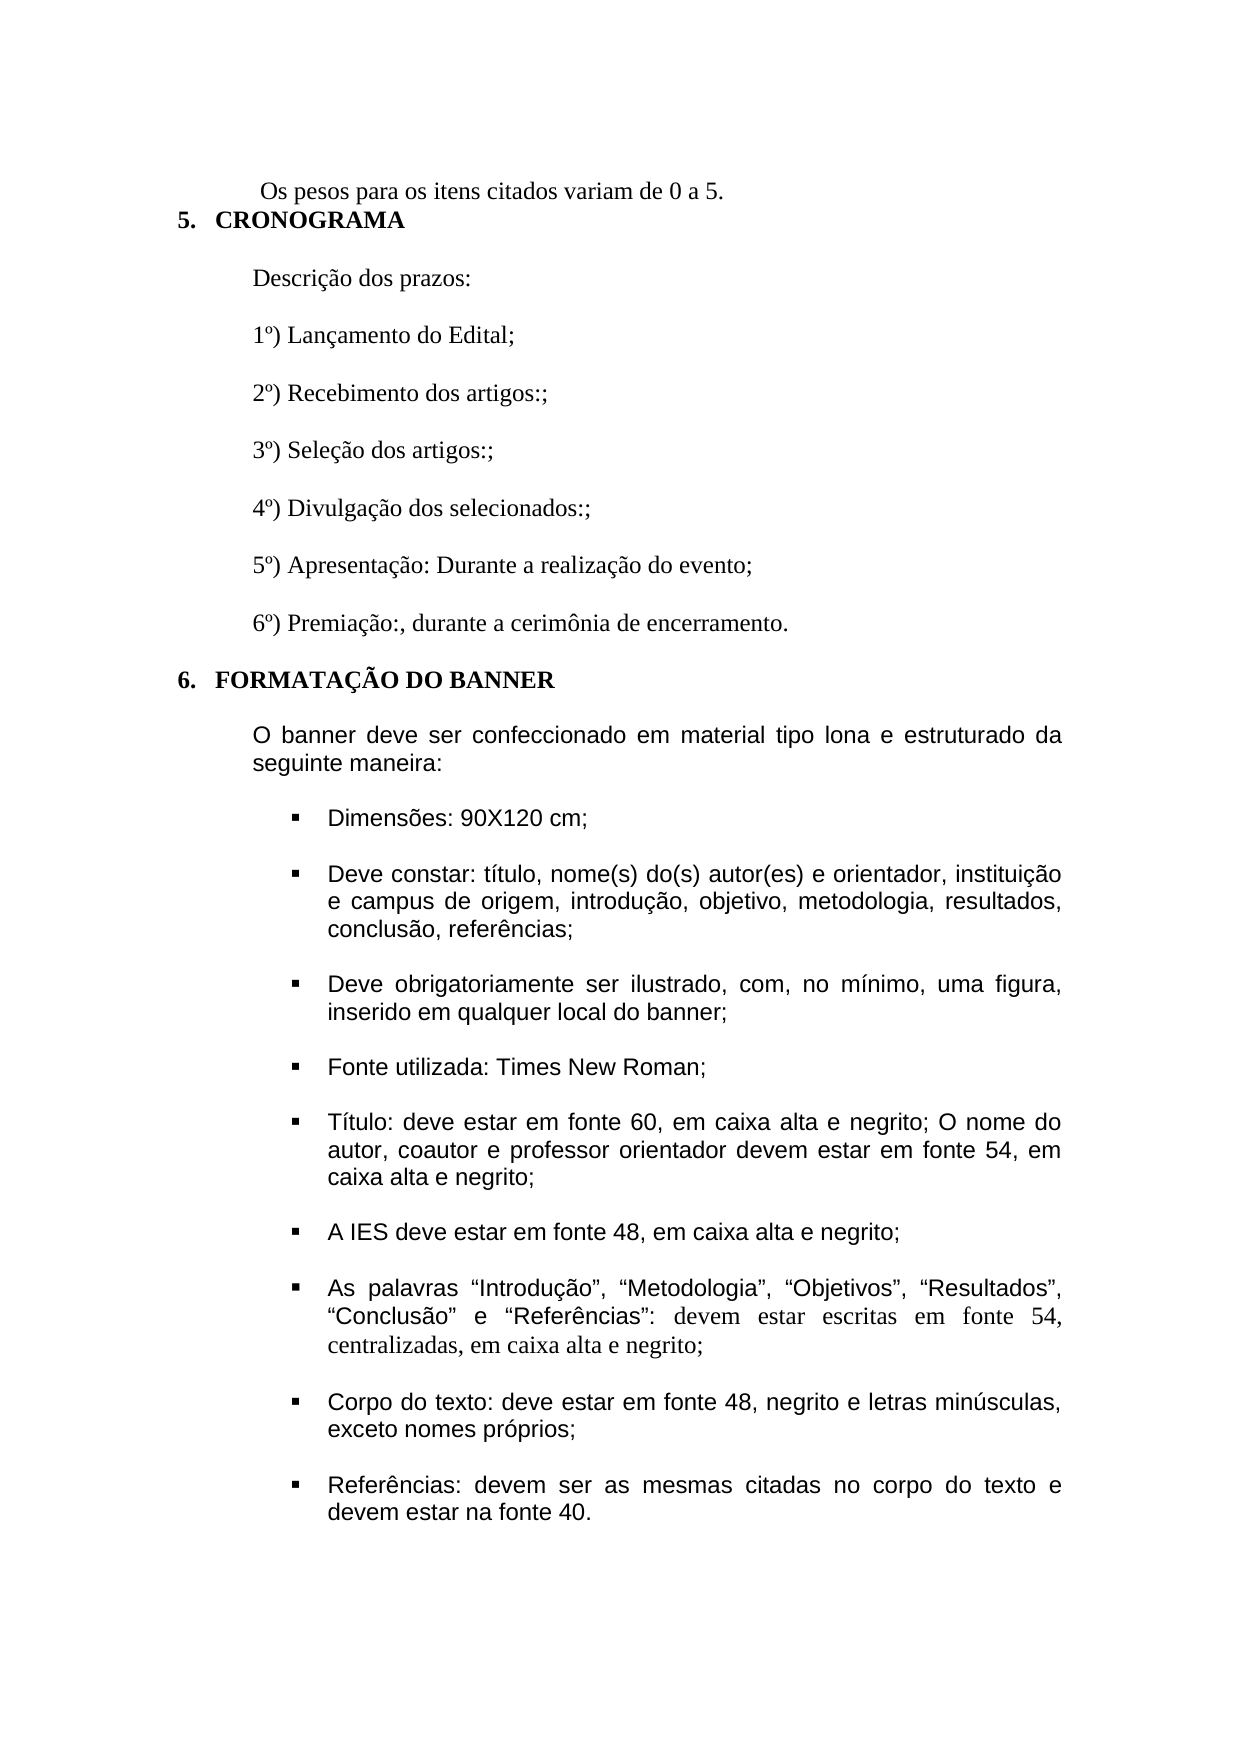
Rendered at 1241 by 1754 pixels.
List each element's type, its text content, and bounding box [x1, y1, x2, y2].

list Fonte utilizada: Times New Roman; [290, 1053, 1063, 1080]
list CRONOGRAMA [177, 205, 1063, 234]
list Deve obrigatoriamente ser ilustrado, com, no mínimo, uma figura, inserido em qualquer local do banner; [290, 970, 1063, 1025]
list Corpo do texto: deve estar em fonte 48, negrito e letras minúsculas, exceto nomes próprios; [290, 1388, 1063, 1443]
text 5º) Apresentação: Durante a realização do evento; [252, 550, 1063, 579]
list FORMATAÇÃO DO BANNER [177, 665, 1063, 694]
text 4º) Divulgação dos selecionados:; [252, 493, 1063, 521]
list Título: deve estar em fonte 60, em caixa alta e negrito; O nome do autor, coautor e professor orientador devem estar em fonte 54, em caixa alta e negrito; [290, 1108, 1063, 1191]
text 2º) Recebimento dos artigos:; [252, 378, 1063, 406]
text Os pesos para os itens citados variam de 0 a 5. [260, 176, 1063, 205]
text Descrição dos prazos: [252, 263, 1063, 291]
list Deve constar: título, nome(s) do(s) autor(es) e orientador, instituição e campus de origem, introdução, objetivo, metodologia, resultados, conclusão, referências; [290, 859, 1063, 942]
text O banner deve ser confeccionado em material tipo lona e estruturado da seguinte maneira: [252, 721, 1063, 777]
text 3º) Seleção dos artigos:; [252, 435, 1063, 464]
text 1º) Lançamento do Edital; [252, 320, 1063, 349]
list Referências: devem ser as mesmas citadas no corpo do texto e devem estar na fonte 40. [290, 1471, 1063, 1526]
list As palavras “Introdução”, “Metodologia”, “Objetivos”, “Resultados”, “Conclusão” e “Referências”: devem estar escritas em fonte 54, centralizadas, em caixa alta e negrito; [290, 1273, 1063, 1359]
list A IES deve estar em fonte 48, em caixa alta e negrito; [290, 1218, 1063, 1246]
list Dimensões: 90X120 cm; [290, 804, 1063, 832]
text 6º) Premiação:, durante a cerimônia de encerramento. [252, 608, 1063, 636]
